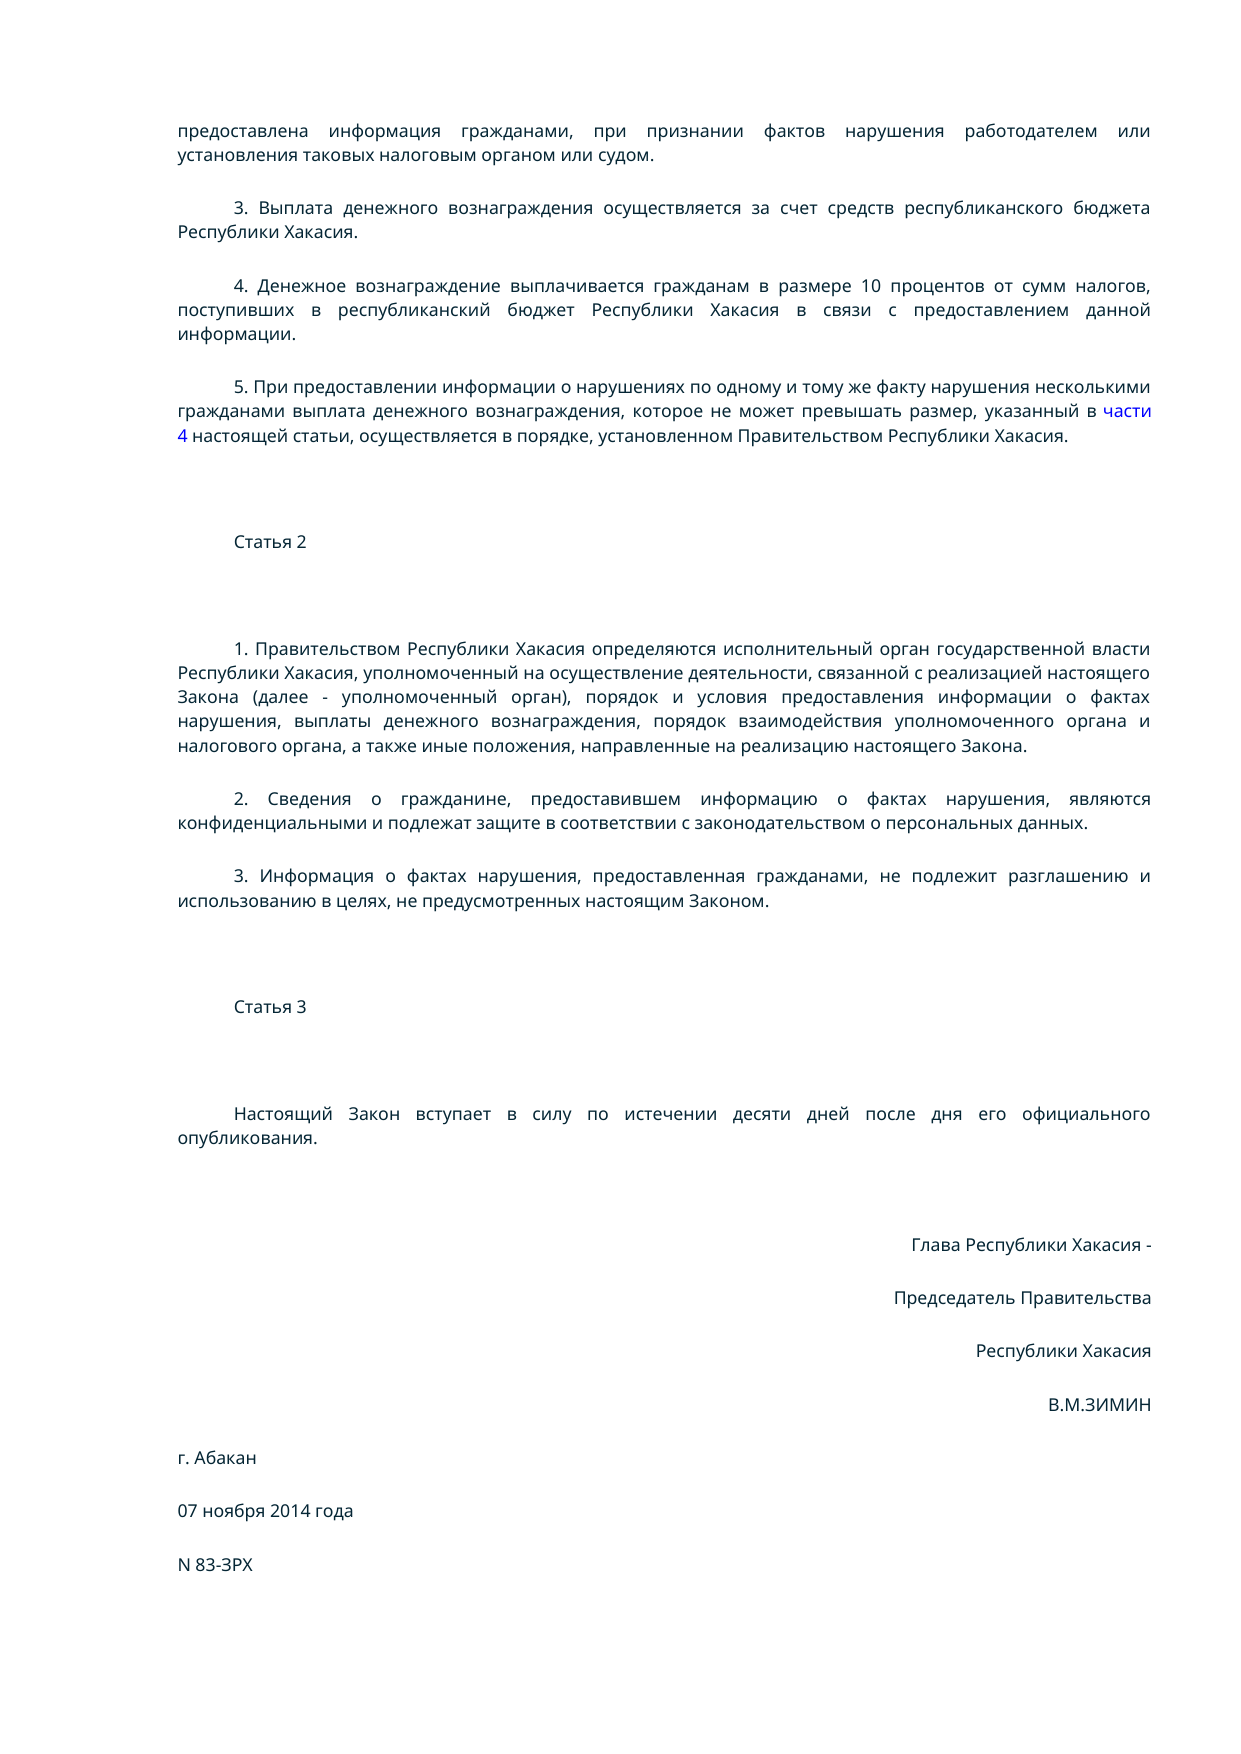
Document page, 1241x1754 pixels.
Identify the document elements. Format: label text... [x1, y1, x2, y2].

text Председатель Правительства [177, 1286, 1152, 1310]
text г. Абакан [177, 1446, 1152, 1470]
text В.М.ЗИМИН [177, 1392, 1152, 1416]
text Статья 2 [177, 530, 1152, 554]
text 2. Сведения о гражданине, предоставившем информацию о фактах нарушения, являются конфиденциальными и подлежат защите в соответствии с законодательством о персональных данных. [177, 786, 1152, 835]
text 07 ноября 2014 года [177, 1499, 1152, 1523]
text 4. Денежное вознаграждение выплачивается гражданам в размере 10 процентов от сумм налогов, поступивших в республиканский бюджет Республики Хакасия в связи с предоставлением данной информации. [177, 273, 1152, 346]
text Настоящий Закон вступает в силу по истечении десяти дней после дня его официального опубликования. [177, 1101, 1152, 1150]
text Республики Хакасия [177, 1339, 1152, 1363]
text 5. При предоставлении информации о нарушениях по одному и тому же факту нарушения несколькими гражданами выплата денежного вознаграждения, которое не может превышать размер, указанный в части 4 настоящей статьи, осуществляется в порядке, установленном Правительством Республики Хакасия. [177, 375, 1152, 447]
text Глава Республики Хакасия - [177, 1232, 1152, 1256]
text Статья 3 [177, 995, 1152, 1019]
text 3. Выплата денежного вознаграждения осуществляется за счет средств республиканского бюджета Республики Хакасия. [177, 196, 1152, 244]
text 3. Информация о фактах нарушения, предоставленная гражданами, не подлежит разглашению и использованию в целях, не предусмотренных настоящим Законом. [177, 864, 1152, 912]
text N 83-ЗРХ [177, 1552, 1152, 1576]
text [177, 118, 1152, 166]
text 1. Правительством Республики Хакасия определяются исполнительный орган государственной власти Республики Хакасия, уполномоченный на осуществление деятельности, связанной с реализацией настоящего Закона (далее - уполномоченный орган), порядок и условия предоставления информации о фактах нарушения, выплаты денежного вознаграждения, порядок взаимодействия уполномоченного органа и налогового органа, а также иные положения, направленные на реализацию настоящего Закона. [177, 636, 1152, 757]
